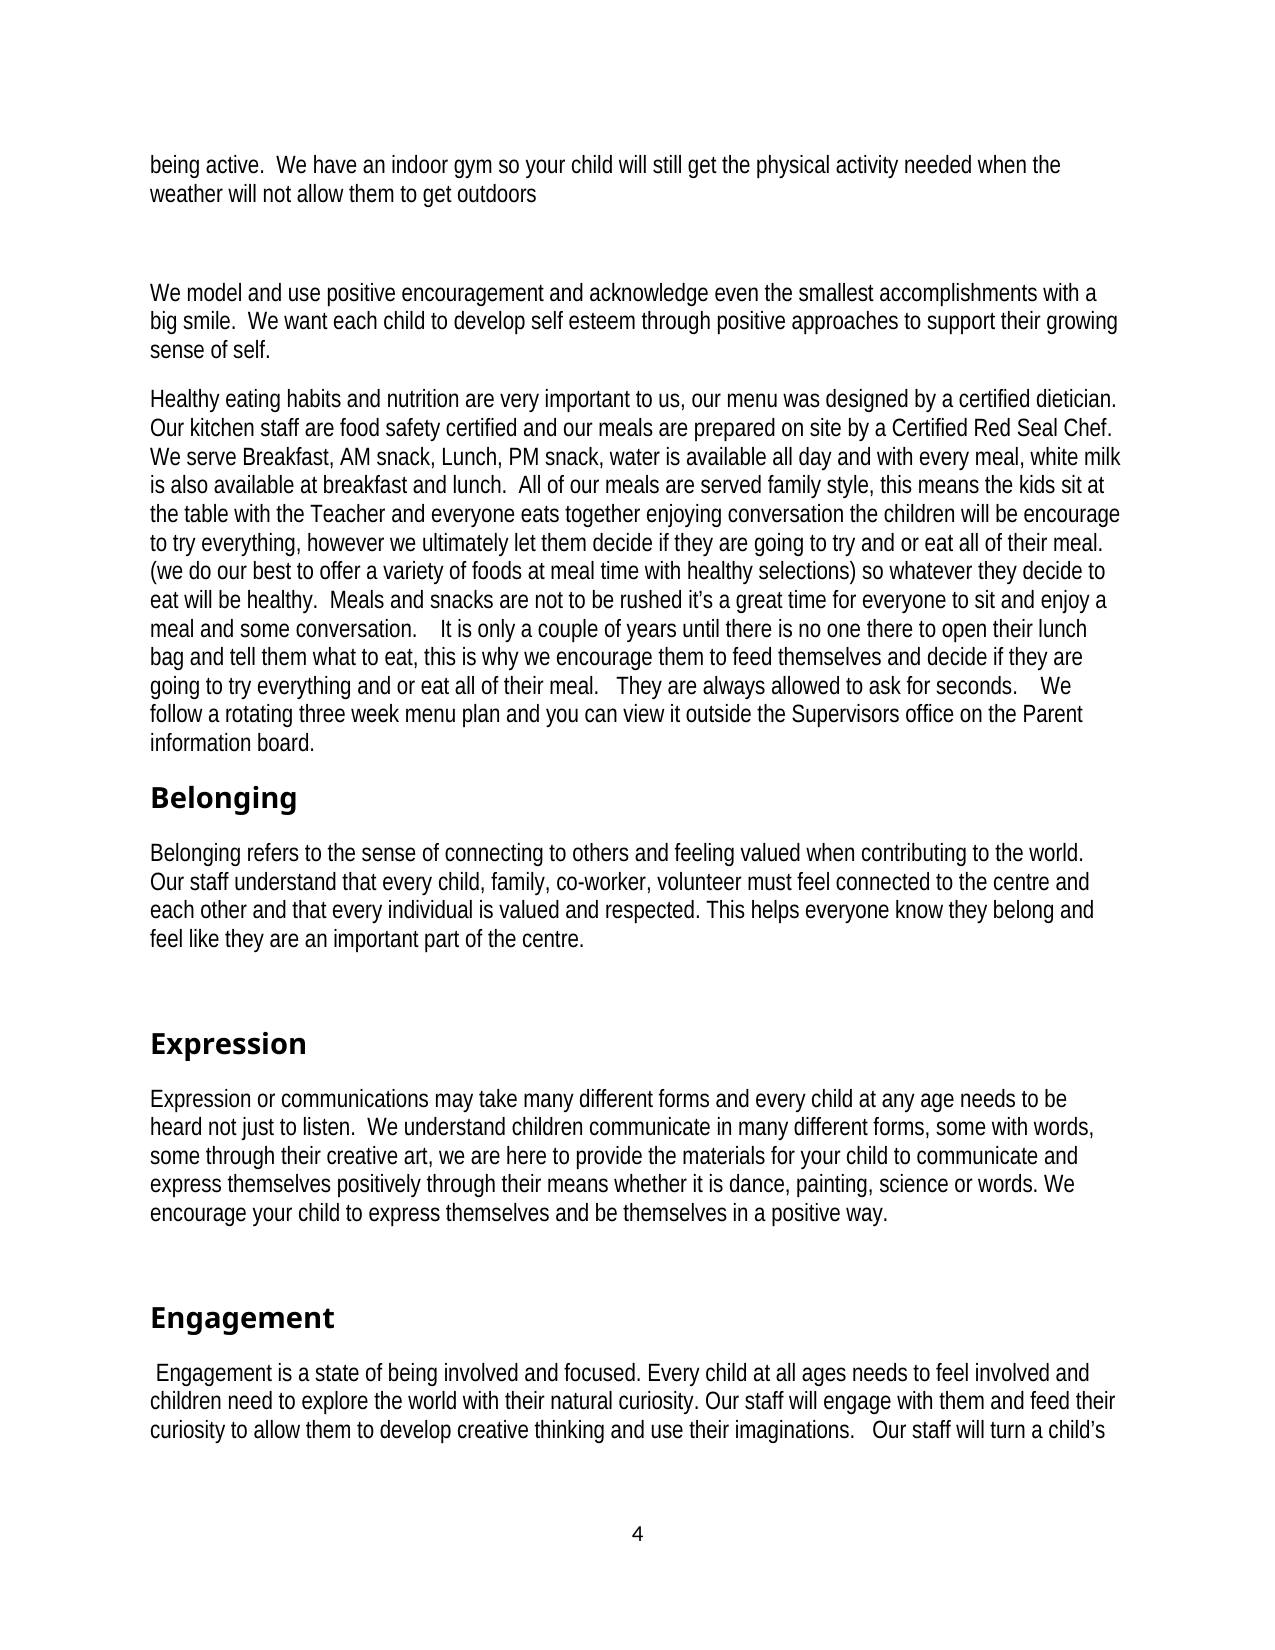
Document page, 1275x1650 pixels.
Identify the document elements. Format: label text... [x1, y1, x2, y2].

text Engagement [150, 1297, 1125, 1337]
text Healthy eating habits and nutrition are very important to us, our menu was designed by a certified dietician. Our kitchen staff are food safety certified and our meals are prepared on site by a Certified Red Seal Chef. We serve Breakfast, AM snack, Lunch, PM snack, water is available all day and with every meal, white milk is also available at breakfast and lunch. All of our meals are served family style, this means the kids sit at the table with the Teacher and everyone eats together enjoying conversation the children will be encourage to try everything, however we ultimately let them decide if they are going to try and or eat all of their meal. (we do our best to offer a variety of foods at meal time with healthy selections) so whatever they decide to eat will be healthy. Meals and snacks are not to be rushed it’s a great time for everyone to sit and enjoy a meal and some conversation. It is only a couple of years until there is no one there to open their lunch bag and tell them what to eat, this is why we encourage them to feed themselves and decide if they are going to try everything and or eat all of their meal. They are always allowed to ask for seconds. We follow a rotating three week menu plan and you can view it outside the Supervisors office on the Parent information board. [150, 384, 1125, 757]
text Belonging refers to the sense of connecting to others and feeling valued when contributing to the world. Our staff understand that every child, family, co-worker, volunteer must feel connected to the centre and each other and that every individual is valued and respected. This helps everyone know they belong and feel like they are an important part of the centre. [150, 838, 1125, 953]
text We model and use positive encouragement and acknowledge even the smallest accomplishments with a big smile. We want each child to develop self esteem through positive approaches to support their growing sense of self. [150, 278, 1125, 363]
text Belonging [150, 778, 1125, 817]
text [150, 150, 1125, 207]
text Expression or communications may take many different forms and every child at any age needs to be heard not just to listen. We understand children communicate in many different forms, some with words, some through their creative art, we are here to provide the materials for your child to communicate and express themselves positively through their means whether it is dance, painting, science or words. We encourage your child to express themselves and be themselves in a positive way. [150, 1083, 1125, 1227]
text Expression [150, 1023, 1125, 1063]
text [150, 1358, 1125, 1443]
